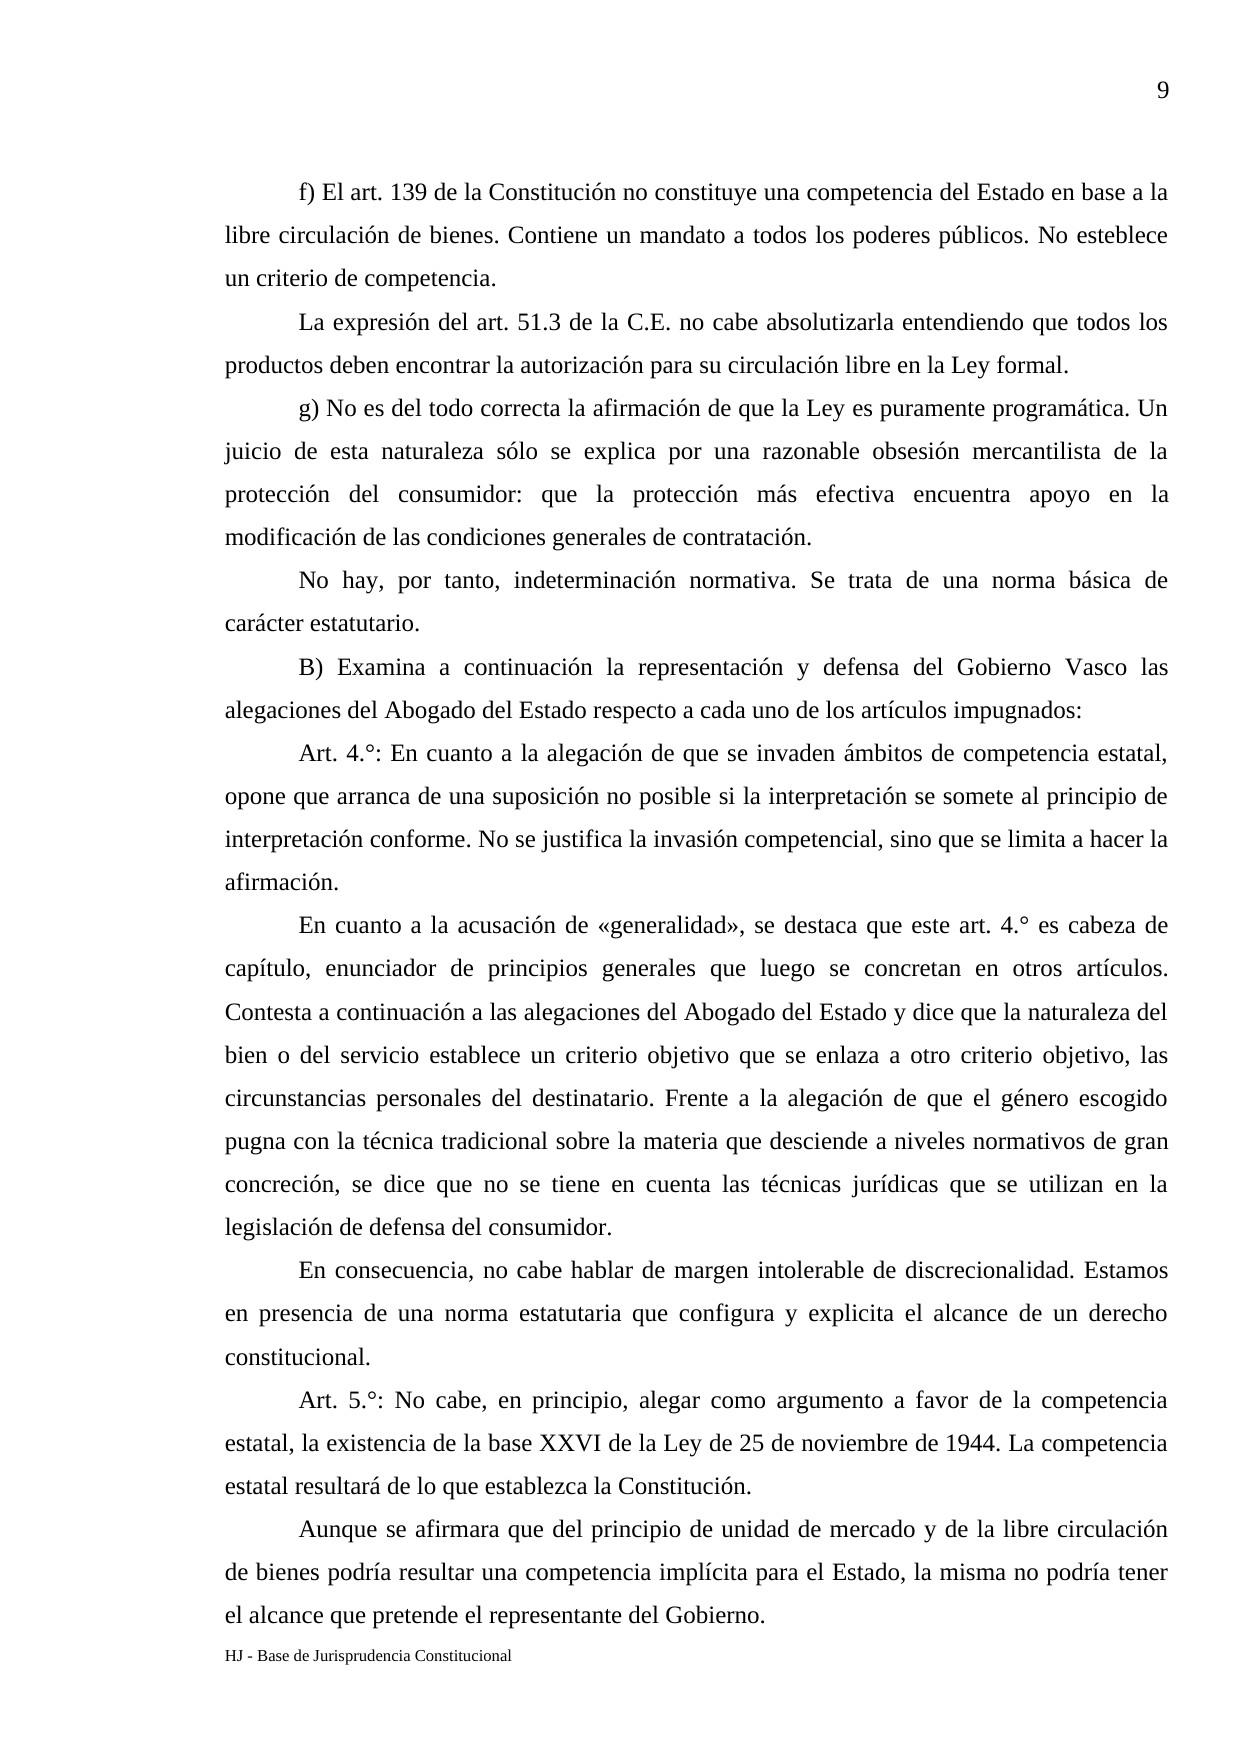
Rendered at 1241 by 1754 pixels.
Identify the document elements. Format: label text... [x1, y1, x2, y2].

text No hay, por tanto, indeterminación normativa. Se trata de una norma básica de carácter estatutario. [224, 565, 1169, 637]
text Art. 5.°: No cabe, en principio, alegar como argumento a favor de la competencia estatal, la existencia de la base XXVI de la Ley de 25 de noviembre de 1944. La competencia estatal resultará de lo que establezca la Constitución. [224, 1385, 1169, 1500]
text En cuanto a la acusación de «generalidad», se destaca que este art. 4.° es cabeza de capítulo, enunciador de principios generales que luego se concretan en otros artículos. Contesta a continuación a las alegaciones del Abogado del Estado y dice que la naturaleza del bien o del servicio establece un criterio objetivo que se enlaza a otro criterio objetivo, las circunstancias personales del destinatario. Frente a la alegación de que el género escogido pugna con la técnica tradicional sobre la materia que desciende a niveles normativos de gran concreción, se dice que no se tiene en cuenta las técnicas jurídicas que se utilizan en la legislación de defensa del consumidor. [224, 910, 1169, 1241]
text Aunque se afirmara que del principio de unidad de mercado y de la libre circulación de bienes podría resultar una competencia implícita para el Estado, la misma no podría tener el alcance que pretende el representante del Gobierno. [224, 1514, 1169, 1629]
text g) No es del todo correcta la afirmación de que la Ley es puramente programática. Un juicio de esta naturaleza sólo se explica por una razonable obsesión mercantilista de la protección del consumidor: que la protección más efectiva encuentra apoyo en la modificación de las condiciones generales de contratación. [224, 393, 1169, 551]
text B) Examina a continuación la representación y defensa del Gobierno Vasco las alegaciones del Abogado del Estado respecto a cada uno de los artículos impugnados: [224, 652, 1169, 723]
text Art. 4.°: En cuanto a la alegación de que se invaden ámbitos de competencia estatal, opone que arranca de una suposición no posible si la interpretación se somete al principio de interpretación conforme. No se justifica la invasión competencial, sino que se limita a hacer la afirmación. [224, 738, 1169, 896]
text En consecuencia, no cabe hablar de margen intolerable de discrecionalidad. Estamos en presencia de una norma estatutaria que configura y explicita el alcance de un derecho constitucional. [224, 1255, 1169, 1370]
text f) El art. 139 de la Constitución no constituye una competencia del Estado en base a la libre circulación de bienes. Contiene un mandato a todos los poderes públicos. No esteblece un criterio de competencia. [224, 177, 1169, 292]
text La expresión del art. 51.3 de la C.E. no cabe absolutizarla entendiendo que todos los productos deben encontrar la autorización para su circulación libre en la Ley formal. [224, 307, 1169, 378]
